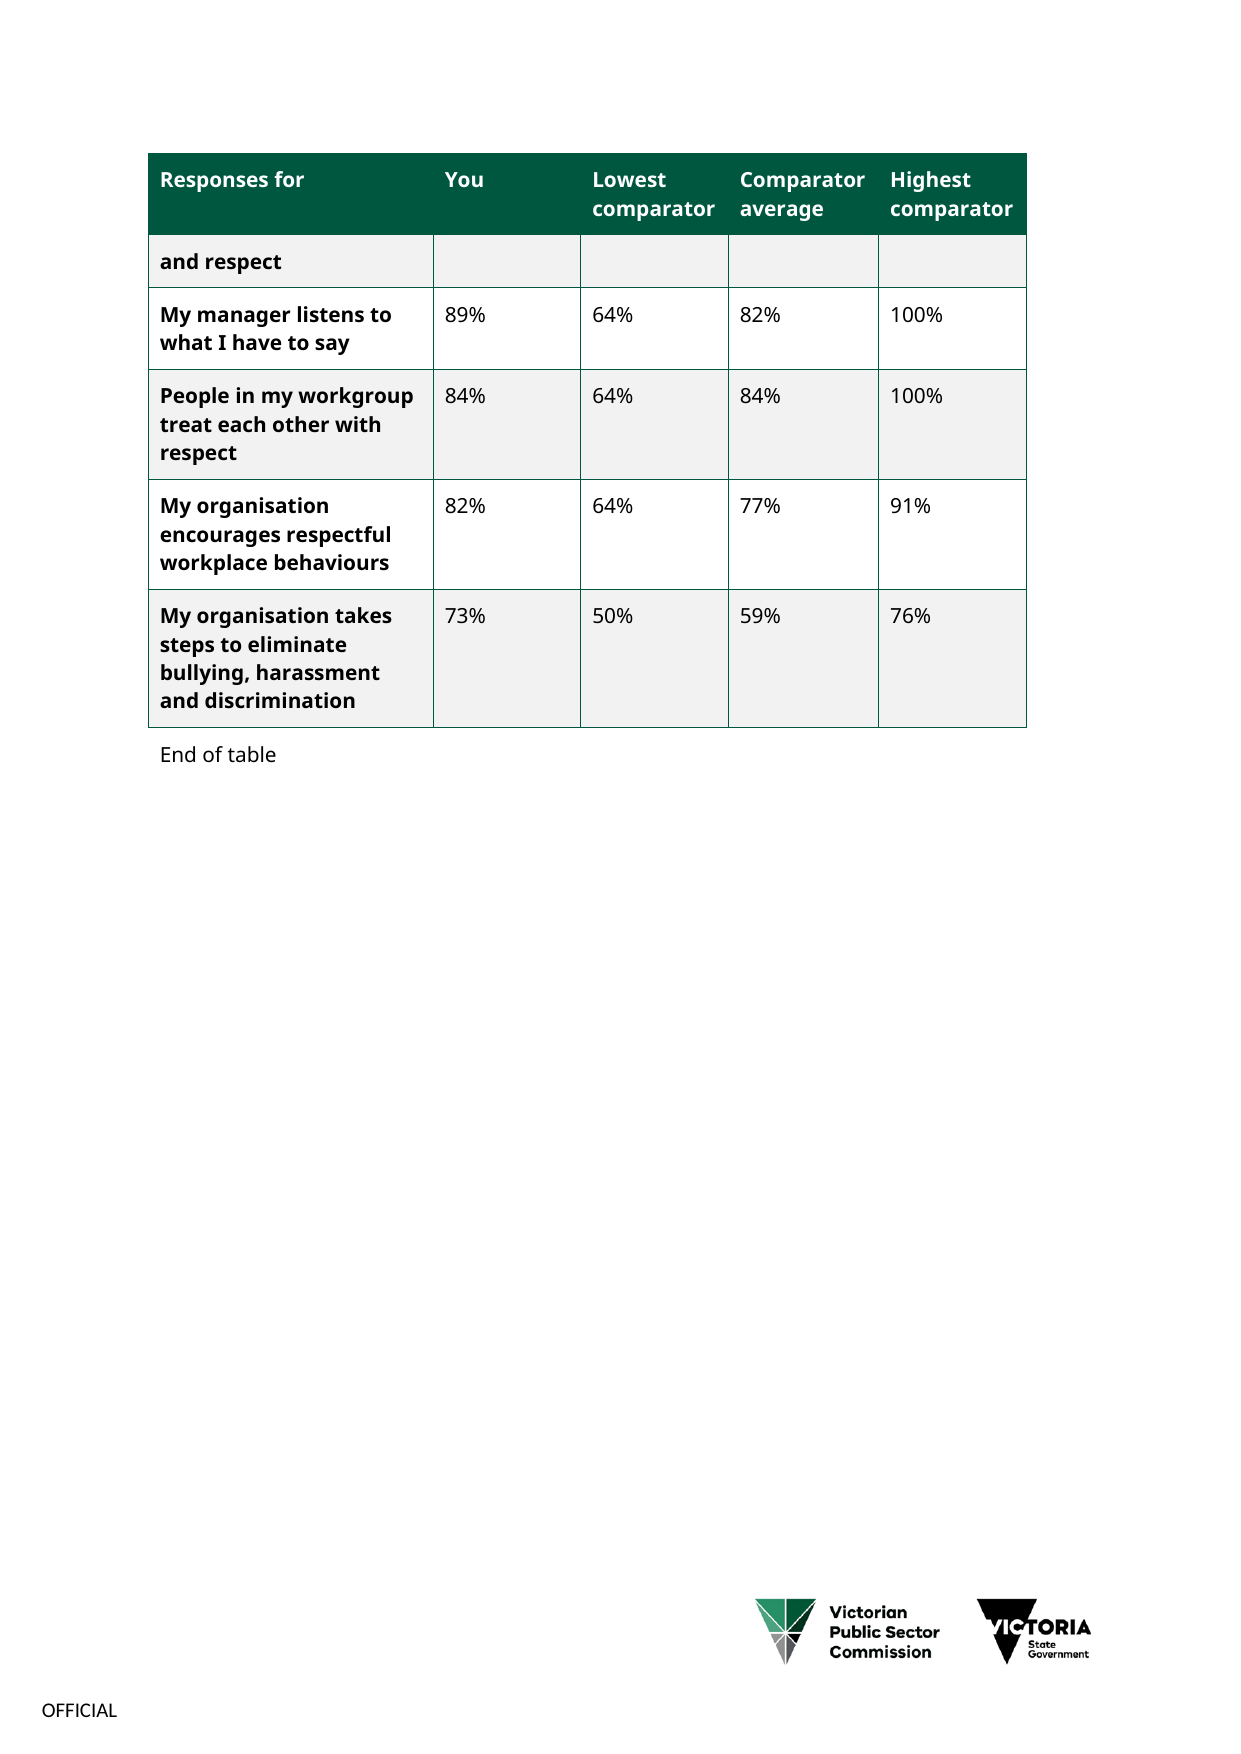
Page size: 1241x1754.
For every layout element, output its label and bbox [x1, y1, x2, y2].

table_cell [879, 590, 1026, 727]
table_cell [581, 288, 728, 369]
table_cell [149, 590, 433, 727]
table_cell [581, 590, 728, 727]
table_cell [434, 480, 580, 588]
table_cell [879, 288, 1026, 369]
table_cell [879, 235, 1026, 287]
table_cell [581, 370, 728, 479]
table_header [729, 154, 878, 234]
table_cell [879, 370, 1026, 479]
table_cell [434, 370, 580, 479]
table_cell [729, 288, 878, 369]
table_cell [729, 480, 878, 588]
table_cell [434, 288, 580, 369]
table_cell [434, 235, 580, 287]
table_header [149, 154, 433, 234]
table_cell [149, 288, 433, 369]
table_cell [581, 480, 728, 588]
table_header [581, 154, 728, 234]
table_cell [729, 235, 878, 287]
picture [754, 1598, 1093, 1666]
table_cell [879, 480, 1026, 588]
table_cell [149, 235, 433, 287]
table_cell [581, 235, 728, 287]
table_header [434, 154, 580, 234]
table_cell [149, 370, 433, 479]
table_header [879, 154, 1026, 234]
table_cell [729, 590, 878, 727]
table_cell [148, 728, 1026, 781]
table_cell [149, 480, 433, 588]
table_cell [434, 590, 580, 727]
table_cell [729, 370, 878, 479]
